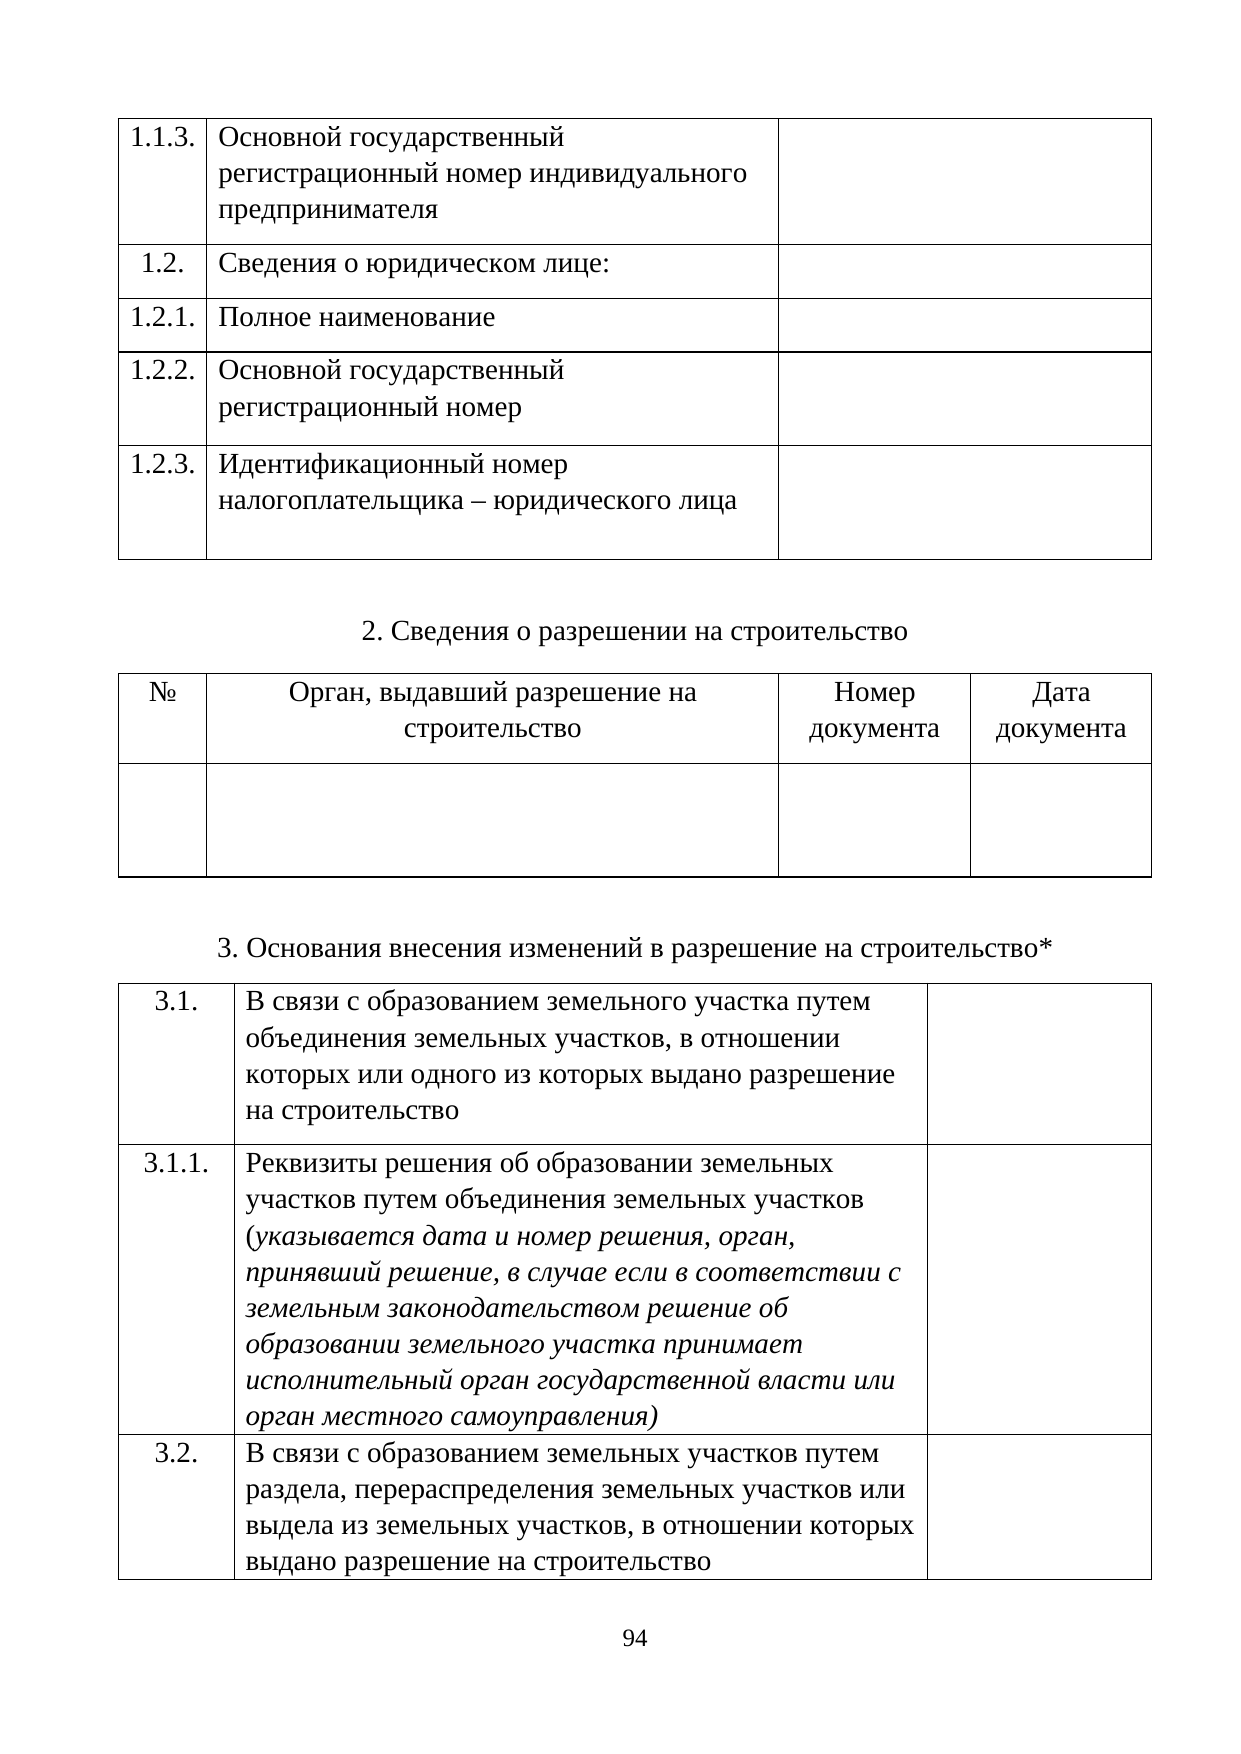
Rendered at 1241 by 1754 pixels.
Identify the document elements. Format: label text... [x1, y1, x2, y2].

table_cell В связи с образованием земельных участков путем раздела, перераспределения земельных участков или выдела из земельных участков, в отношении которых выдано разрешение на строительство [235, 1435, 927, 1579]
table_cell Основной государственный регистрационный номер индивидуального предпринимателя [207, 119, 778, 244]
table_cell [779, 119, 1151, 244]
table_cell Дата документа [971, 674, 1151, 762]
table_cell 1.2. [119, 245, 206, 298]
table_cell 2. Сведения о разрешении на строительство [118, 560, 1152, 673]
table_cell 1.2.3. [119, 446, 206, 559]
table_cell 3.1. [119, 984, 234, 1144]
table_cell [928, 1435, 1151, 1579]
table_cell [119, 764, 206, 876]
table_cell Сведения о юридическом лице: [207, 245, 778, 298]
table_cell [971, 764, 1151, 876]
table_cell [928, 1145, 1151, 1434]
table_cell [779, 299, 1151, 351]
table_cell [779, 353, 1151, 445]
table_cell Номер документа [779, 674, 970, 762]
table_cell Реквизиты решения об образовании земельных участков путем объединения земельных участков (указывается дата и номер решения, орган, принявший решение, в случае если в соответствии с земельным законодательством решение об образовании земельного участка принимает исполнительный орган государственной власти или орган местного самоуправления) [235, 1145, 927, 1434]
table_cell 3.2. [119, 1435, 234, 1579]
table_cell 3.1.1. [119, 1145, 234, 1434]
table_cell № [119, 674, 206, 762]
table_cell [928, 984, 1151, 1144]
table_cell [779, 764, 970, 876]
table_cell 1.2.2. [119, 353, 206, 445]
table_cell Орган, выдавший разрешение на строительство [207, 674, 778, 762]
table_cell 3. Основания внесения изменений в разрешение на строительство* [118, 878, 1152, 982]
table_cell Основной государственный регистрационный номер [207, 353, 778, 445]
table_cell 1.2.1. [119, 299, 206, 351]
table_cell [779, 446, 1151, 559]
table_cell Полное наименование [207, 299, 778, 351]
table_cell Идентификационный номер налогоплательщика – юридического лица [207, 446, 778, 559]
table_cell [779, 245, 1151, 298]
table_cell В связи с образованием земельного участка путем объединения земельных участков, в отношении которых или одного из которых выдано разрешение на строительство [235, 984, 927, 1144]
table_cell 1.1.3. [119, 119, 206, 244]
table_cell [207, 764, 778, 876]
